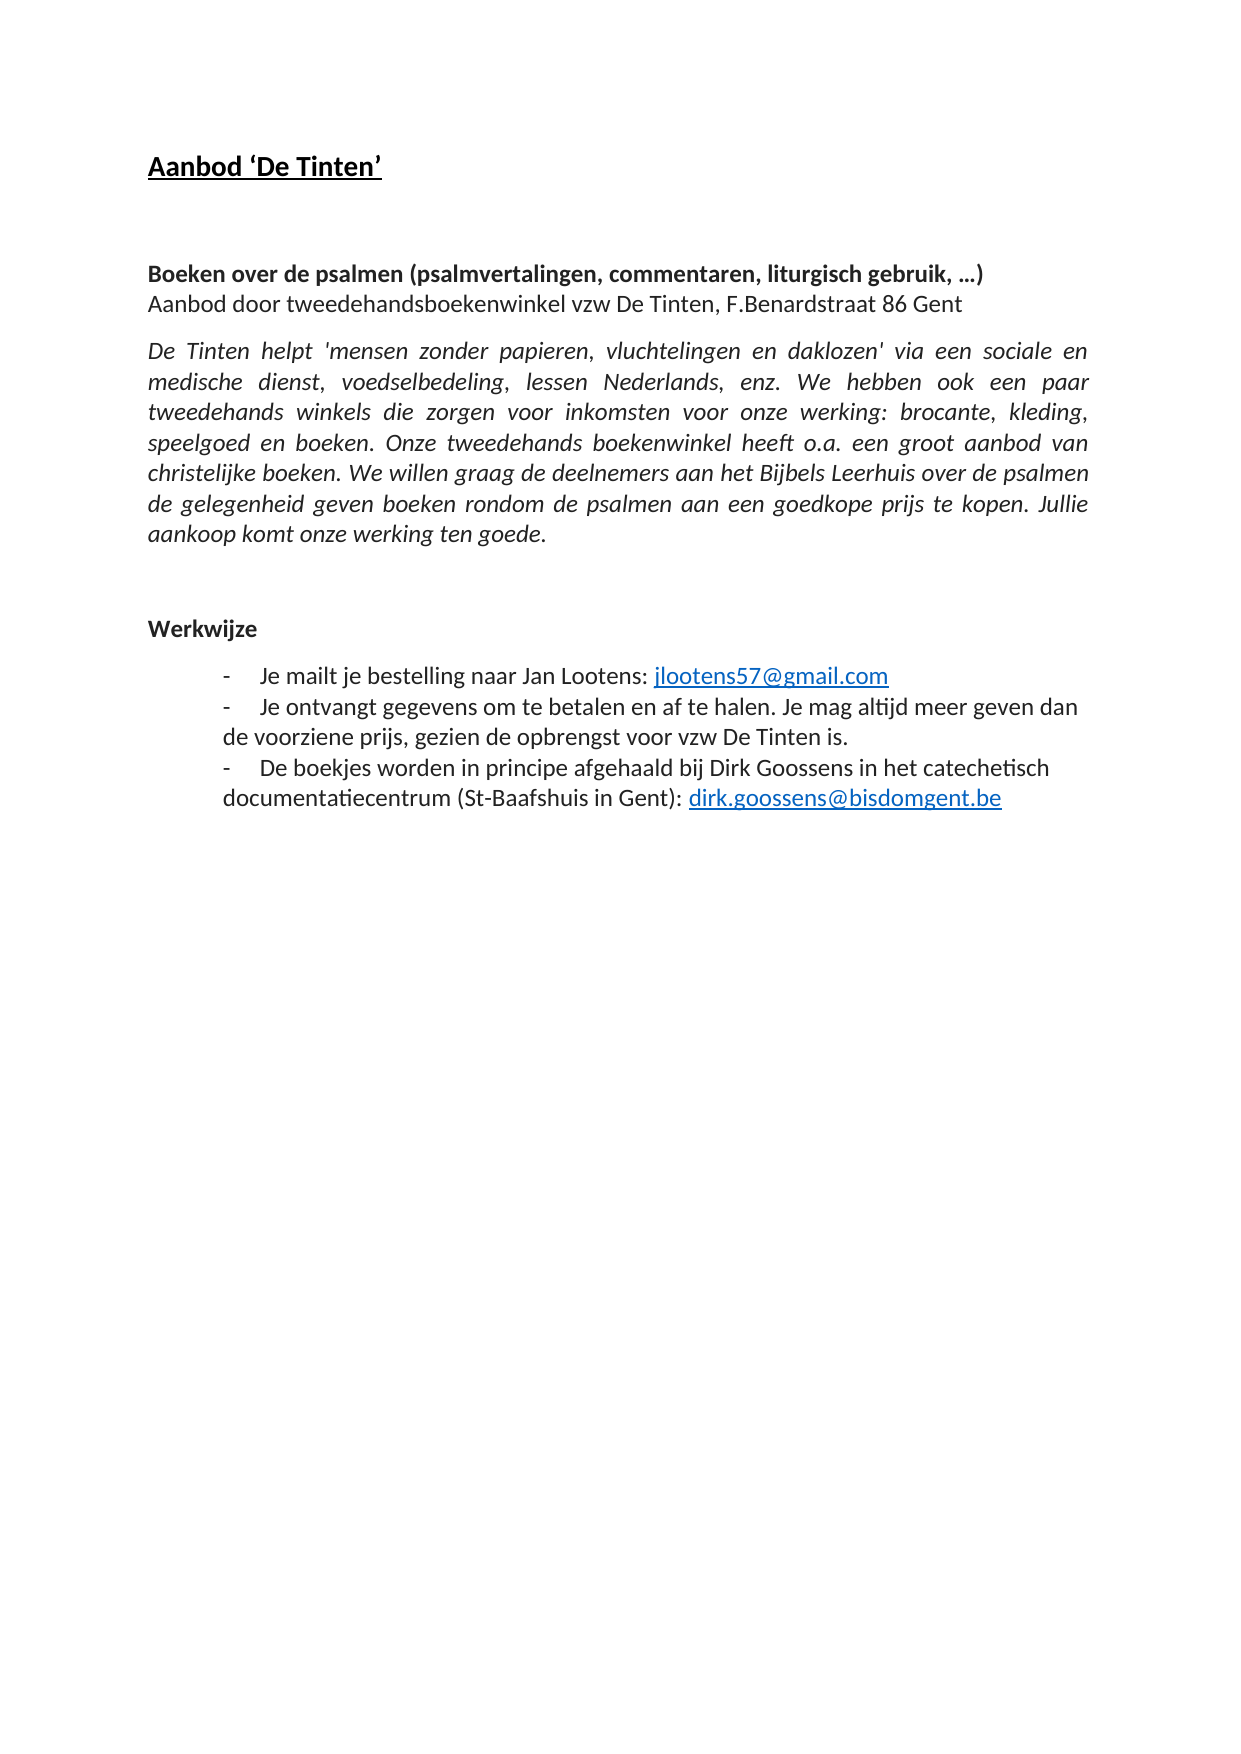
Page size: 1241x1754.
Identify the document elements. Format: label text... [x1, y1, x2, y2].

text - Je mailt je bestelling naar Jan Lootens: jlootens57@gmail.com [223, 660, 1093, 691]
text - Je ontvangt gegevens om te betalen en af te halen. Je mag altijd meer geven dan de voorziene prijs, gezien de opbrengst voor vzw De Tinten is. [223, 691, 1093, 752]
text Boeken over de psalmen (psalmvertalingen, commentaren, liturgisch gebruik, …) Aanbod door tweedehandsboekenwinkel vzw De Tinten, F.Benardstraat 86 Gent [148, 258, 1093, 319]
text Aanbod ‘De Tinten’ [148, 148, 1093, 183]
text - De boekjes worden in principe afgehaald bij Dirk Goossens in het catechetisch documentatiecentrum (St-Baafshuis in Gent): dirk.goossens@bisdomgent.be [223, 752, 1093, 813]
text De Tinten helpt 'mensen zonder papieren, vluchtelingen en daklozen' via een sociale en medische dienst, voedselbedeling, lessen Nederlands, enz. We hebben ook een paar tweedehands winkels die zorgen voor inkomsten voor onze werking: brocante, kleding, speelgoed en boeken. Onze tweedehands boekenwinkel heeft o.a. een groot aanbod van christelijke boeken. We willen graag de deelnemers aan het Bijbels Leerhuis over de psalmen de gelegenheid geven boeken rondom de psalmen aan een goedkope prijs te kopen. Jullie aankoop komt onze werking ten goede. [148, 336, 1093, 549]
text Werkwijze [148, 613, 1093, 643]
